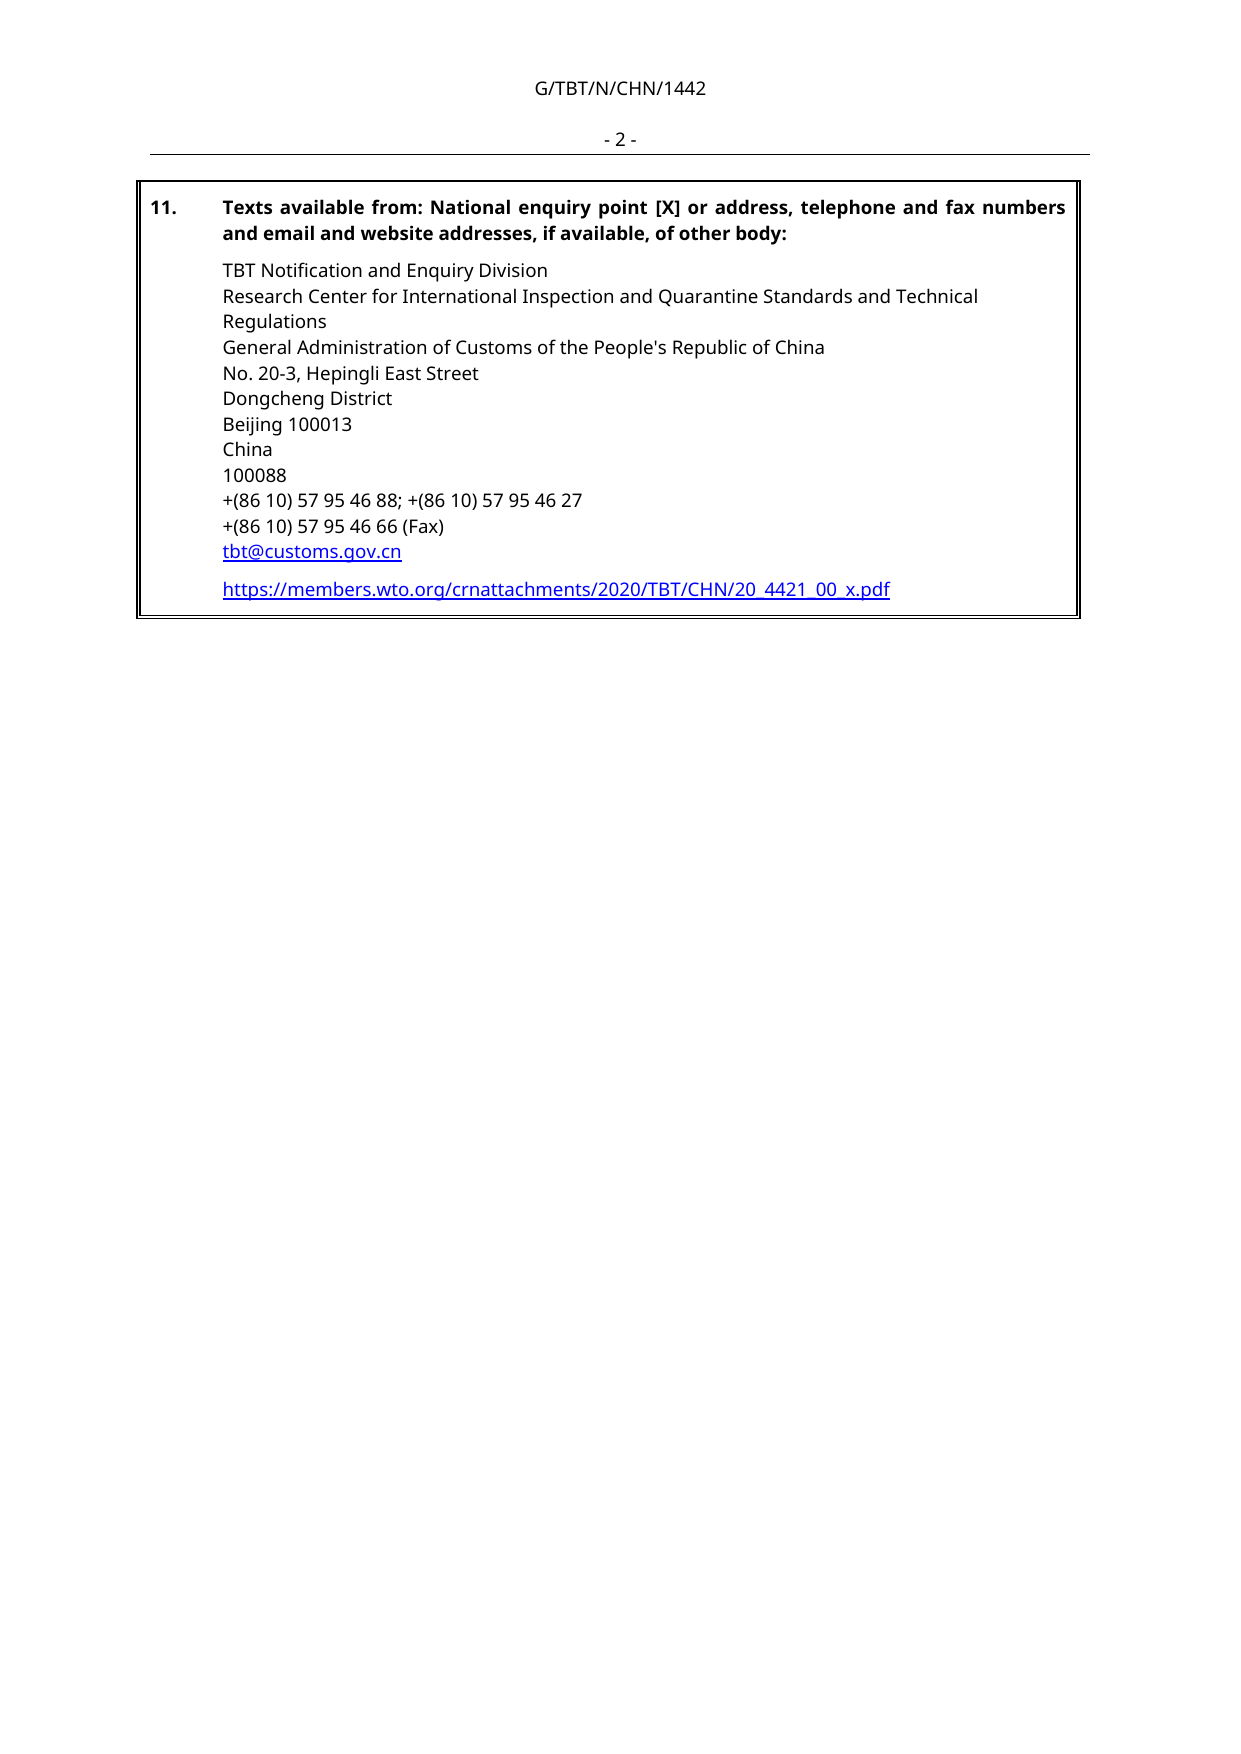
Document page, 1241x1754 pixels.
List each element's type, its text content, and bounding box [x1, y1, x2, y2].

table_cell Texts available from: National enquiry point [X] or address, telephone and fax numbers and email and website addresses, if available, of other body: TBT Notification and Enquiry Division Research Center for International Inspection and Quarantine Standards and Technical Regulations General Administration of Customs of the People's Republic of China No. 20-3, Hepingli East Street Dongcheng District Beijing 100013 China 100088 +(86 10) 57 95 46 88; +(86 10) 57 95 46 27 +(86 10) 57 95 46 66 (Fax) tbt@customs.gov.cn https://members.wto.org/crnattachments/2020/TBT/CHN/20_4421_00_x.pdf [211, 182, 1076, 614]
table_cell 11. [141, 182, 211, 614]
